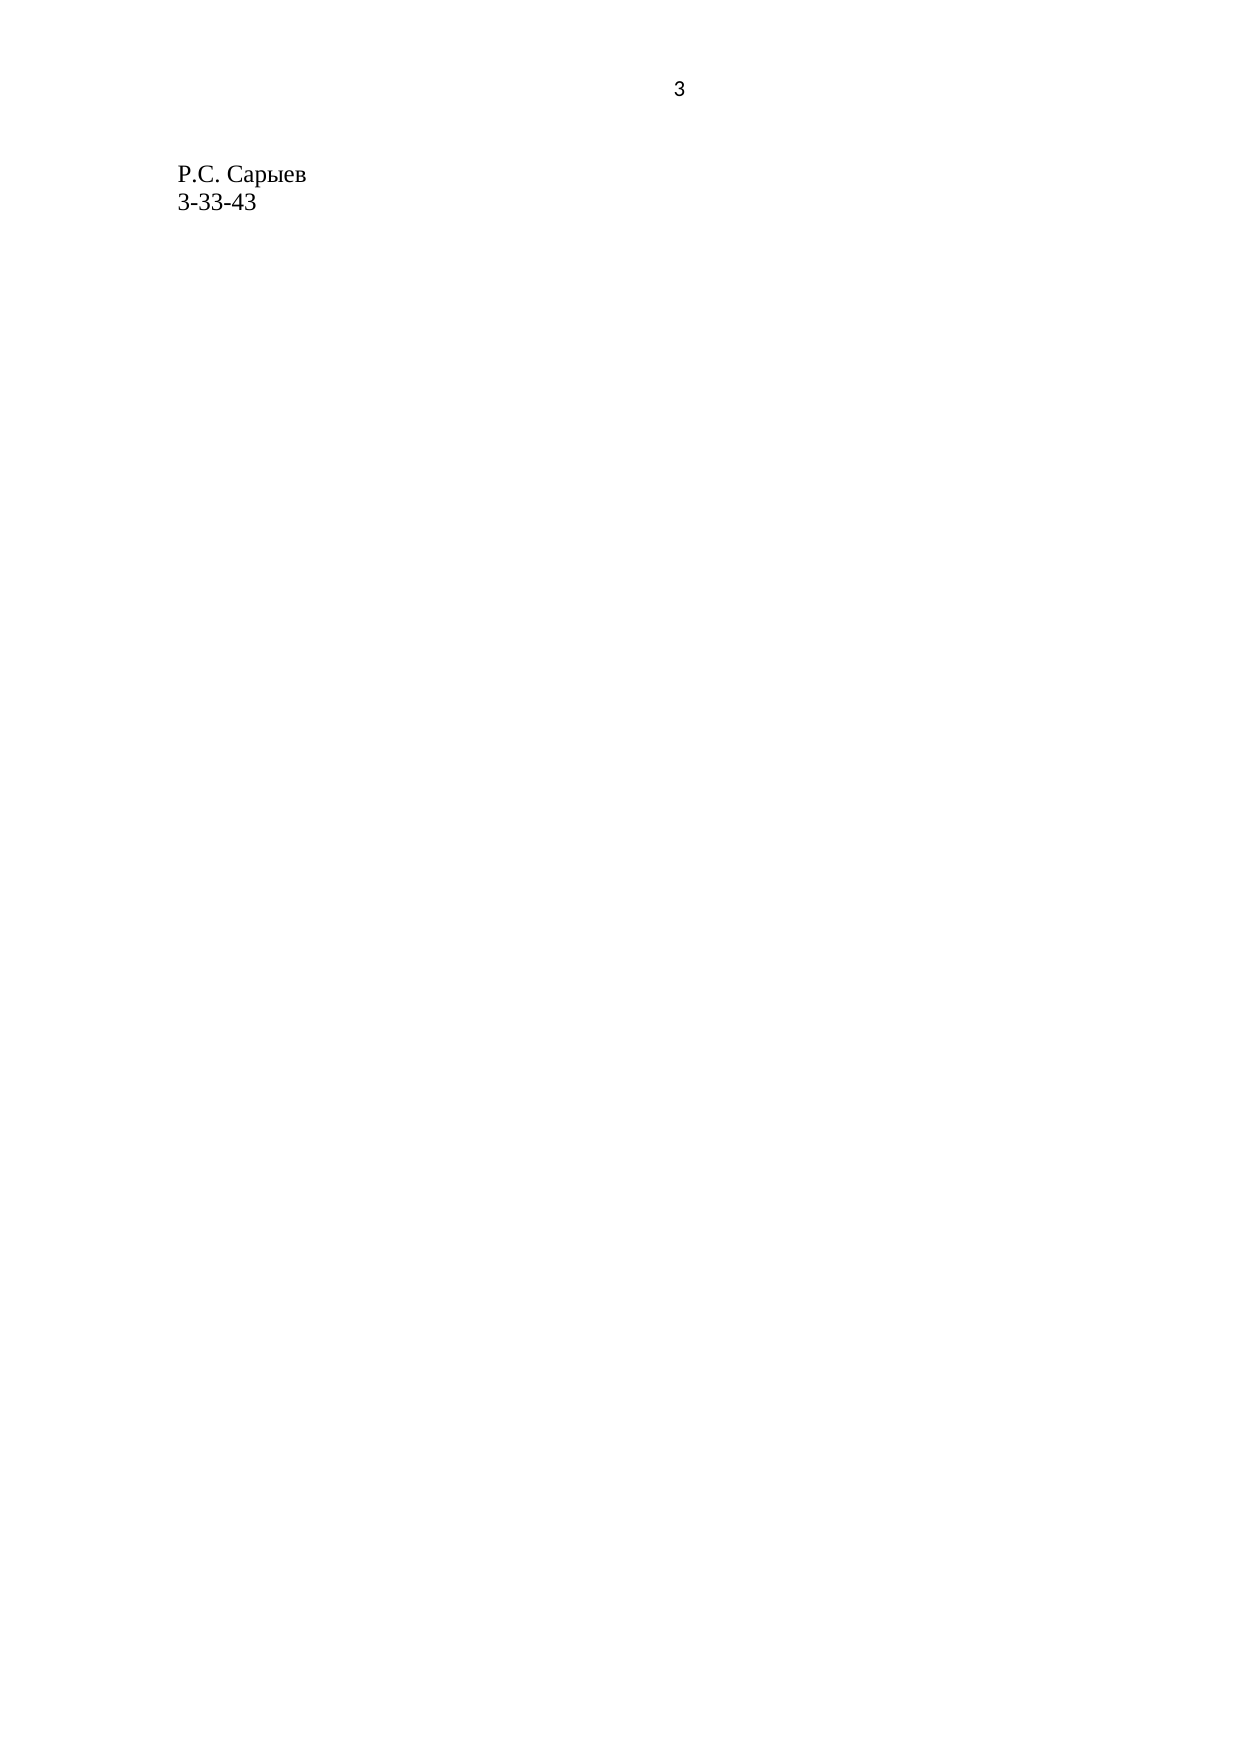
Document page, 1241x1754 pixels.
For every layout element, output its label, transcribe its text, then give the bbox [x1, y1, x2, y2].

text Р.С. Сарыев [177, 159, 1181, 187]
text 3-33-43 [177, 187, 1181, 216]
